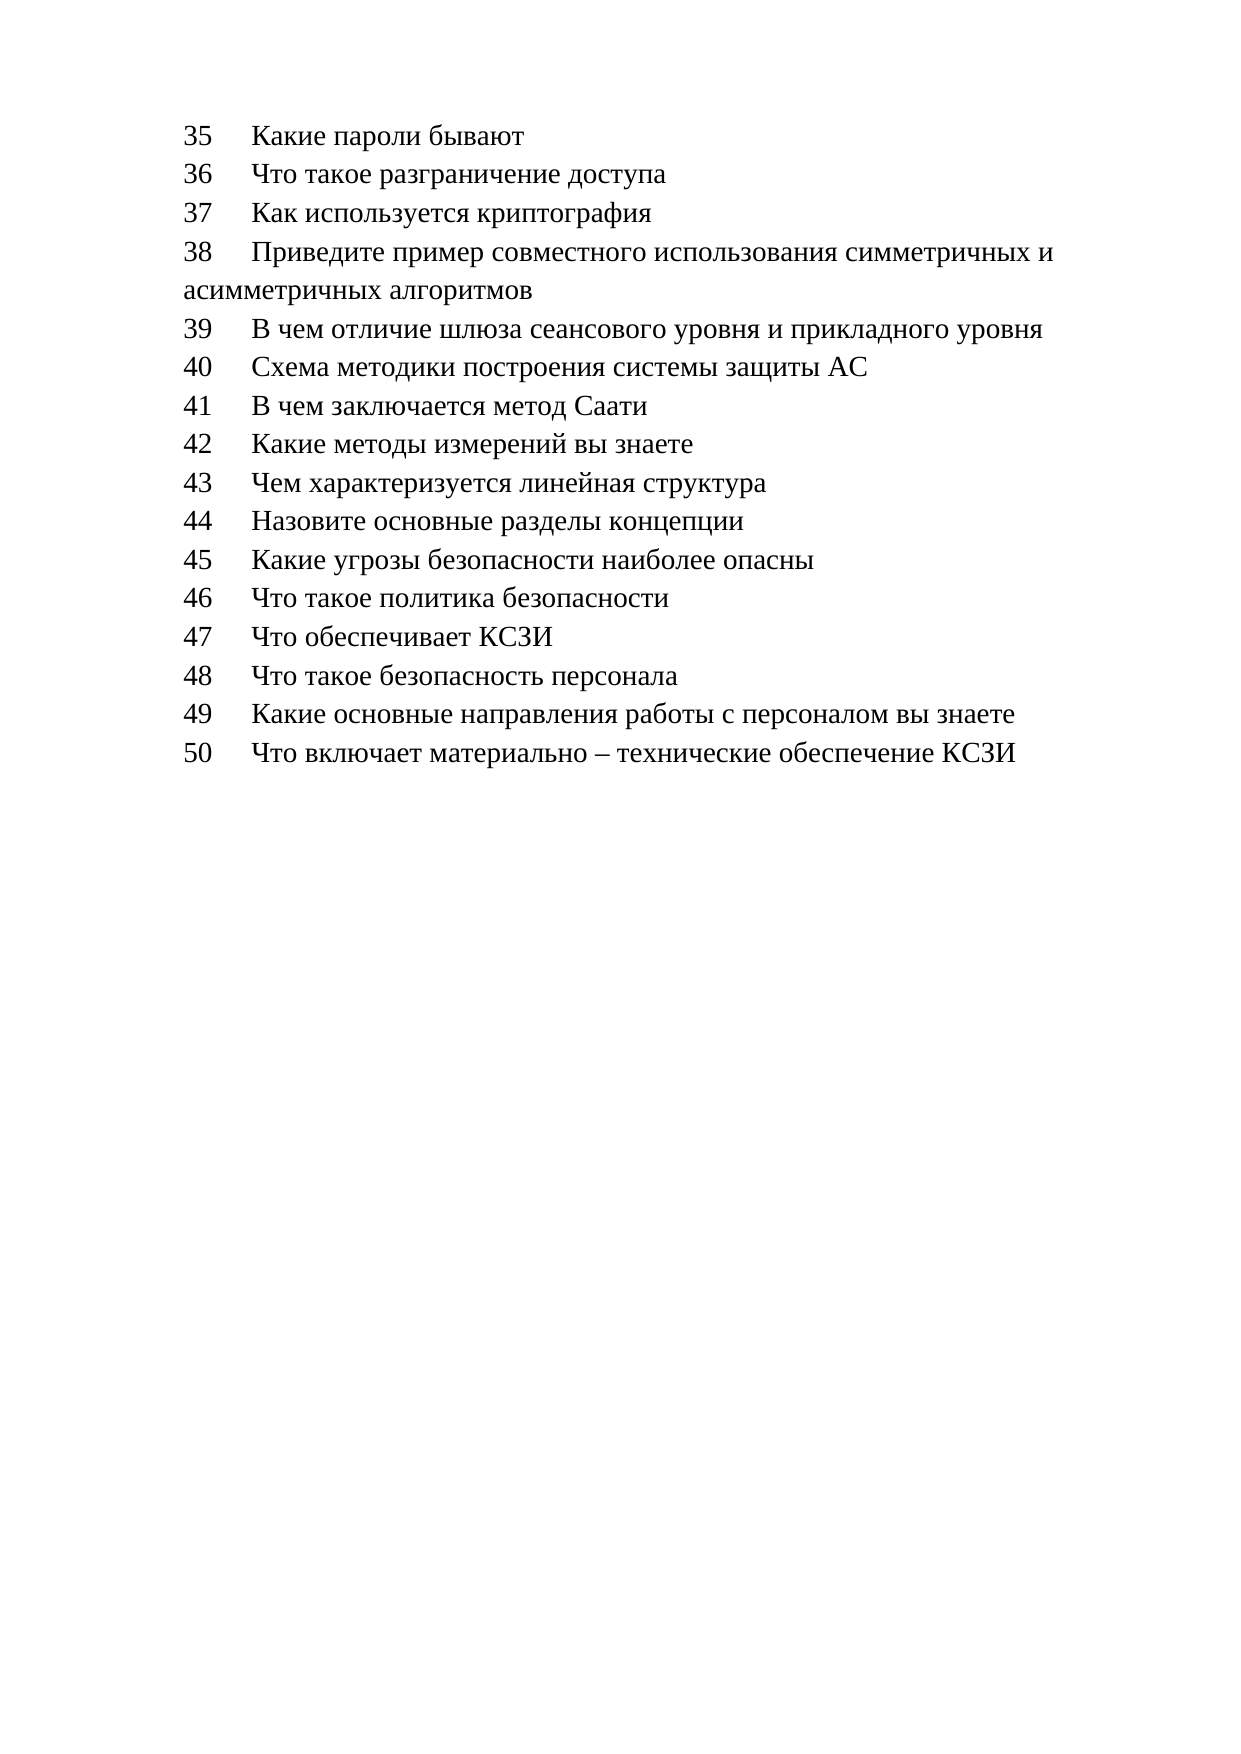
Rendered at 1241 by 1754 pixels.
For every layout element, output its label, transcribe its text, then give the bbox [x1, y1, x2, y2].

list В чем заключается метод Саати [183, 388, 1152, 421]
list Что обеспечивает КСЗИ [183, 619, 1152, 653]
list В чем отличие шлюза сеансового уровня и прикладного уровня [183, 311, 1152, 344]
list Что такое разграничение доступа [183, 157, 1152, 190]
list Что включает материально – технические обеспечение КСЗИ [183, 735, 1152, 768]
list Схема методики построения системы защиты АС [183, 349, 1152, 383]
list Какие пароли бывают [183, 118, 1152, 152]
list Какие основные направления работы с персоналом вы знаете [183, 696, 1152, 730]
list Приведите пример совместного использования симметричных и асимметричных алгоритмов [183, 234, 1152, 306]
list Чем характеризуется линейная структура [183, 465, 1152, 498]
list Какие методы измерений вы знаете [183, 426, 1152, 460]
list Назовите основные разделы концепции [183, 503, 1152, 537]
list Как используется криптография [183, 195, 1152, 229]
list Что такое безопасность персонала [183, 658, 1152, 691]
list Какие угрозы безопасности наиболее опасны [183, 542, 1152, 576]
list Что такое политика безопасности [183, 581, 1152, 614]
